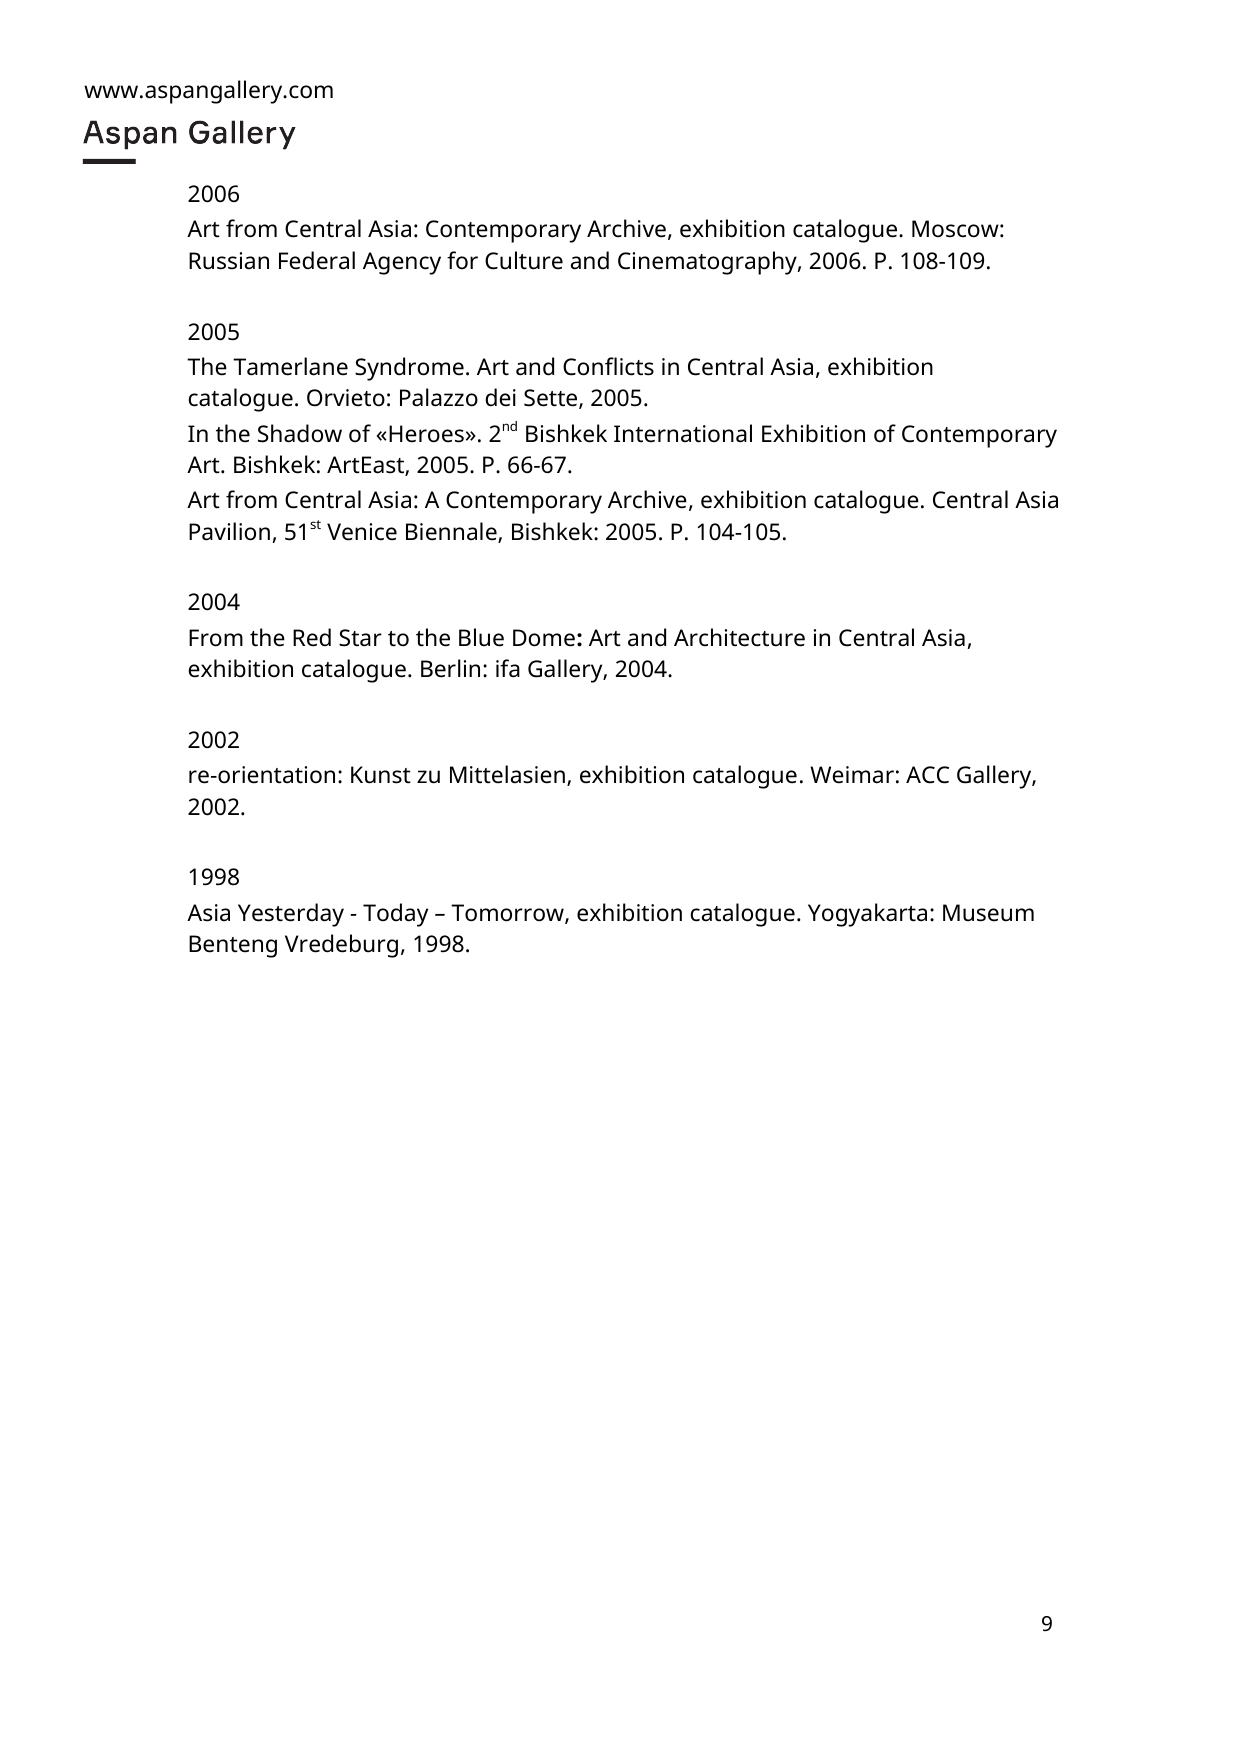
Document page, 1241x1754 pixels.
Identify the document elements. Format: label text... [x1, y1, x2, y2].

text The Tamerlane Syndrome. Art and Conflicts in Central Asia, exhibition catalogue. Orvieto: Palazzo dei Sette, 2005. [187, 351, 1053, 413]
text 2005 [187, 315, 1089, 347]
text In the Shadow of «Heroes». 2nd Bishkek International Exhibition of Contemporary Art. Bishkek: ArtEast, 2005. P. 66-67. [187, 417, 1089, 480]
text From the Red Star to the Blue Dome: Art and Architecture in Central Asia, exhibition catalogue. Berlin: ifa Gallery, 2004. [187, 622, 1053, 684]
text 1998 [187, 861, 1089, 892]
text 2002 [187, 724, 1089, 755]
text re-orientation: Kunst zu Mittelasien, exhibition catalogue. Weimar: ACC Gallery, 2002. [187, 759, 1053, 822]
text Art from Central Asia: Contemporary Archive, exhibition catalogue. Moscow: Russian Federal Agency for Culture and Cinematography, 2006. P. 108-109. [187, 213, 1089, 276]
text 2004 [187, 586, 1089, 617]
text Art from Central Asia: A Contemporary Archive, exhibition catalogue. Central Asia Pavilion, 51st Venice Biennale, Bishkek: 2005. P. 104-105. [187, 484, 1089, 547]
picture [69, 105, 309, 178]
text 2006 [187, 178, 1089, 209]
text Asia Yesterday - Today – Tomorrow, exhibition catalogue. Yogyakarta: Museum Benteng Vredeburg, 1998. [187, 897, 1053, 959]
